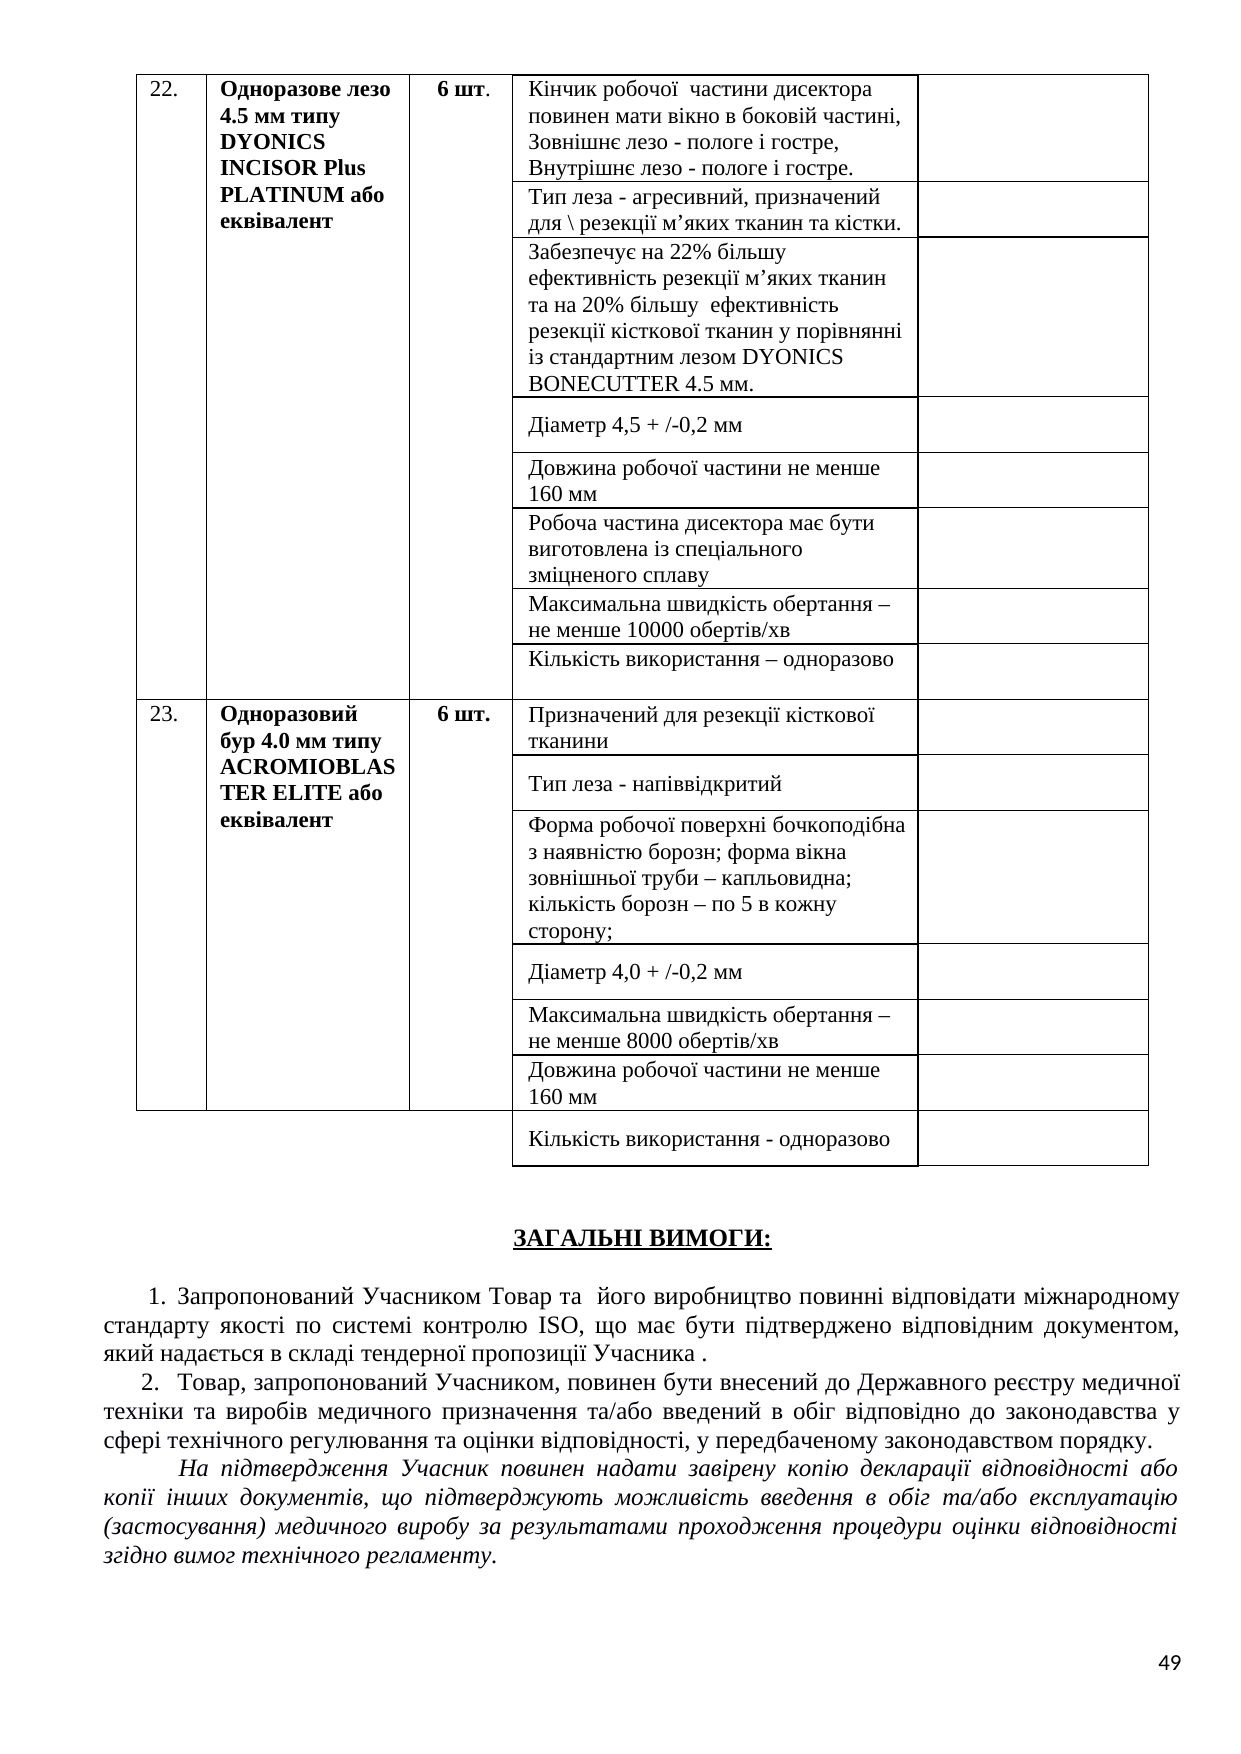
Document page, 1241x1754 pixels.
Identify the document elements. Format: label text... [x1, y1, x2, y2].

table_cell [919, 589, 1148, 643]
table_cell [919, 700, 1148, 754]
table_cell Кількість використання – одноразово [513, 645, 917, 699]
table_cell Призначений для резекції кісткової тканини [513, 700, 917, 754]
table_cell Діаметр 4,5 + /-0,2 мм [513, 398, 917, 452]
table_cell Забезпечує на 22% більшу ефективність резекції м’яких тканин та на 20% більшу ефективність резекції кісткової тканин у порівнянні із стандартним лезом DYONICS BONECUTTER 4.5 мм. [513, 238, 917, 396]
table_cell 22. [137, 75, 206, 699]
table_cell [919, 508, 1148, 588]
table_cell [919, 1000, 1148, 1054]
table_cell Довжина робочої частини не менше 160 мм [513, 1056, 917, 1110]
table_cell Максимальна швидкість обертання – не менше 8000 обертів/хв [513, 1000, 917, 1054]
table_cell Форма робочої поверхні бочкоподібна з наявністю борозн; форма вікна зовнішньої труби – капльовидна; кількість борозн – по 5 в кожну сторону; [513, 811, 917, 943]
table_cell Робоча частина дисектора має бути виготовлена із спеціального зміцненого сплаву [513, 509, 917, 588]
table_cell [919, 944, 1148, 999]
table_cell Одноразове лезо 4.5 мм типу DYONICS INCISOR Plus PLATINUM або еквівалент [207, 75, 409, 699]
table_cell Кількість використання - одноразово [513, 1111, 917, 1165]
table_cell Одноразовий бур 4.0 мм типу ACROMIOBLASTER ELITE або еквівалент [207, 700, 409, 1110]
table_cell Кінчик робочої частини дисектора повинен мати вікно в боковій частині, Зовнішнє лезо - пологе і гостре, Внутрішнє лезо - пологе і гостре. [513, 76, 917, 181]
table_cell Довжина робочої частини не менше 160 мм [513, 453, 917, 507]
table_cell [919, 397, 1148, 452]
table_cell 6 шт. [410, 700, 512, 1110]
table_cell [919, 1111, 1148, 1165]
table_cell Максимальна швидкість обертання – не менше 10000 обертів/хв [513, 589, 917, 643]
table_cell [919, 811, 1148, 943]
table_cell Діаметр 4,0 + /-0,2 мм [513, 945, 917, 999]
table_cell 23. [137, 700, 206, 1110]
table_cell [919, 75, 1148, 181]
table_cell [919, 182, 1148, 236]
table_cell Тип леза - агресивний, призначений для \ резекції м’яких тканин та кістки. [513, 182, 917, 236]
list Запропонований Учасником Товар та його виробництво повинні відповідати міжнародному стандарту якості по системі контролю ISO, що має бути підтверджено відповідним документом, який надається в складі тендерної пропозиції Учасника . [103, 1281, 1181, 1367]
table_cell [919, 1055, 1148, 1110]
table_cell [919, 453, 1148, 507]
table_cell 6 шт. [410, 75, 512, 699]
table_cell Тип леза - напіввідкритий [513, 756, 917, 810]
list На підтвердження Учасник повинен надати завірену копію декларації відповідності або копії інших документів, що підтверджують можливість введення в обіг та/або експлуатацію (застосування) медичного виробу за результатами проходження процедури оцінки відповідності згідно вимог технічного регламенту. [103, 1453, 1181, 1568]
table_cell [919, 644, 1148, 699]
list Товар, запропонований Учасником, повинен бути внесений до Державного реєстру медичної техніки та виробів медичного призначення та/або введений в обіг відповідно до законодавства у сфері технічного регулювання та оцінки відповідності, у передбаченому законодавством порядку. [103, 1367, 1181, 1453]
table_cell [919, 238, 1148, 396]
table_cell [919, 755, 1148, 810]
text ЗАГАЛЬНІ ВИМОГИ: [103, 1223, 1181, 1252]
